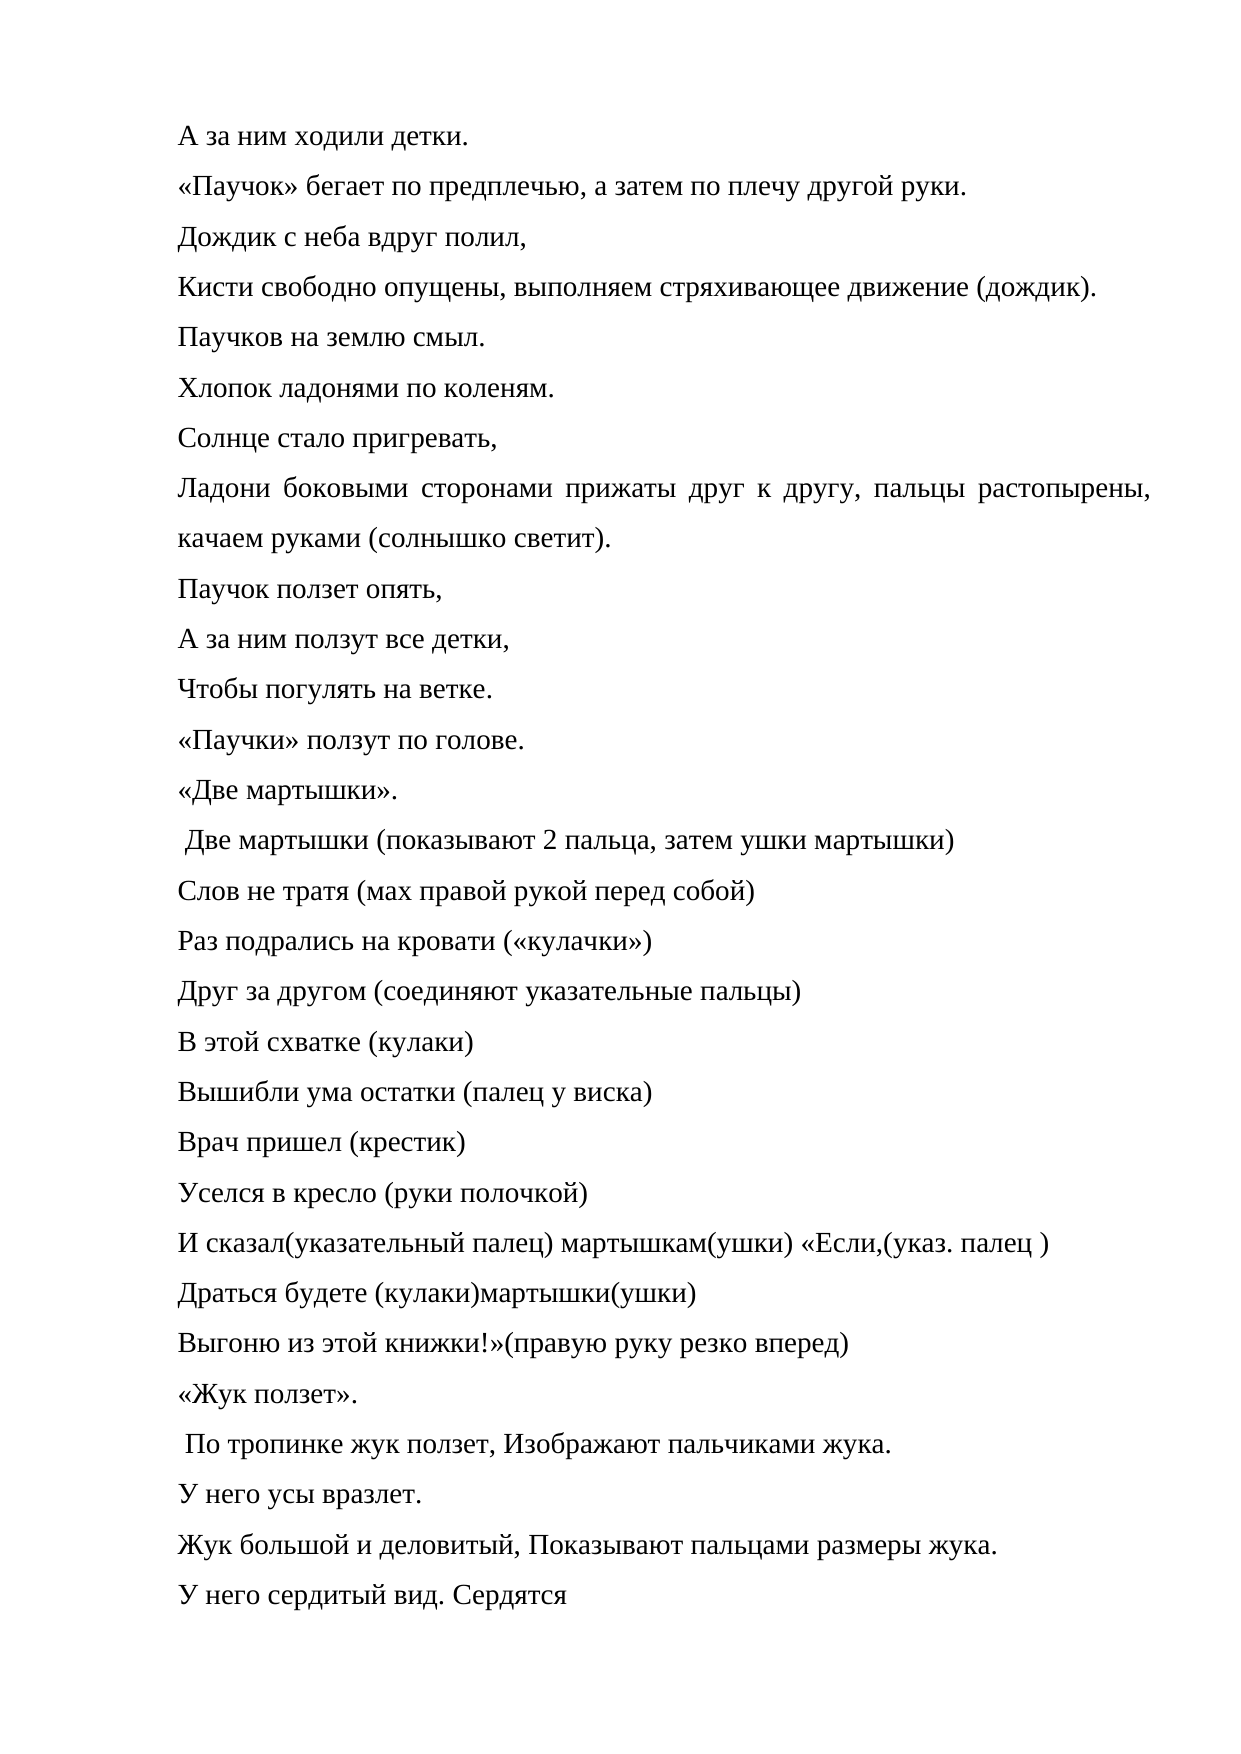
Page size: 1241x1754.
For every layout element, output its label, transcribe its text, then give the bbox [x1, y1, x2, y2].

text Кисти свободно опущены, выполняем стряхивающее движение (дождик). [177, 269, 1152, 303]
text Дождик с неба вдруг полил, [177, 219, 1152, 252]
text Паучок ползет опять, [177, 571, 1152, 604]
text Врач пришел (крестик) [177, 1124, 1152, 1158]
text В этой схватке (кулаки) [177, 1024, 1152, 1057]
text Паучков на землю смыл. [177, 319, 1152, 353]
text Жук большой и деловитый, Показывают пальцами размеры жука. [177, 1527, 1152, 1560]
text «Жук ползет». [177, 1376, 1152, 1409]
text Слов не тратя (мах правой рукой перед собой) [177, 873, 1152, 906]
text Солнце стало пригревать, [177, 420, 1152, 453]
text А за ним ходили детки. [177, 118, 1152, 152]
text У него сердитый вид. Сердятся [177, 1577, 1152, 1611]
text Ладони боковыми сторонами прижаты друг к другу, пальцы растопырены, качаем руками (солнышко светит). [177, 470, 1152, 554]
text «Две мартышки». [177, 772, 1152, 806]
text «Паучки» ползут по голове. [177, 722, 1152, 755]
text Две мартышки (показывают 2 пальца, затем ушки мартышки) [177, 822, 1152, 856]
text По тропинке жук ползет, Изображают пальчиками жука. [177, 1426, 1152, 1460]
text И сказал(указательный палец) мартышкам(ушки) «Если,(указ. палец ) [177, 1225, 1152, 1258]
text Раз подрались на кровати («кулачки») [177, 923, 1152, 957]
text Выгоню из этой книжки!»(правую руку резко вперед) [177, 1326, 1152, 1359]
text Друг за другом (соединяют указательные пальцы) [177, 973, 1152, 1007]
text Уселся в кресло (руки полочкой) [177, 1175, 1152, 1208]
text Вышибли ума остатки (палец у виска) [177, 1074, 1152, 1108]
text А за ним ползут все детки, [177, 621, 1152, 655]
text «Паучок» бегает по предплечью, а затем по плечу другой руки. [177, 168, 1152, 202]
text У него усы вразлет. [177, 1477, 1152, 1510]
text Драться будете (кулаки)мартышки(ушки) [177, 1275, 1152, 1309]
text Хлопок ладонями по коленям. [177, 370, 1152, 403]
text Чтобы погулять на ветке. [177, 672, 1152, 705]
